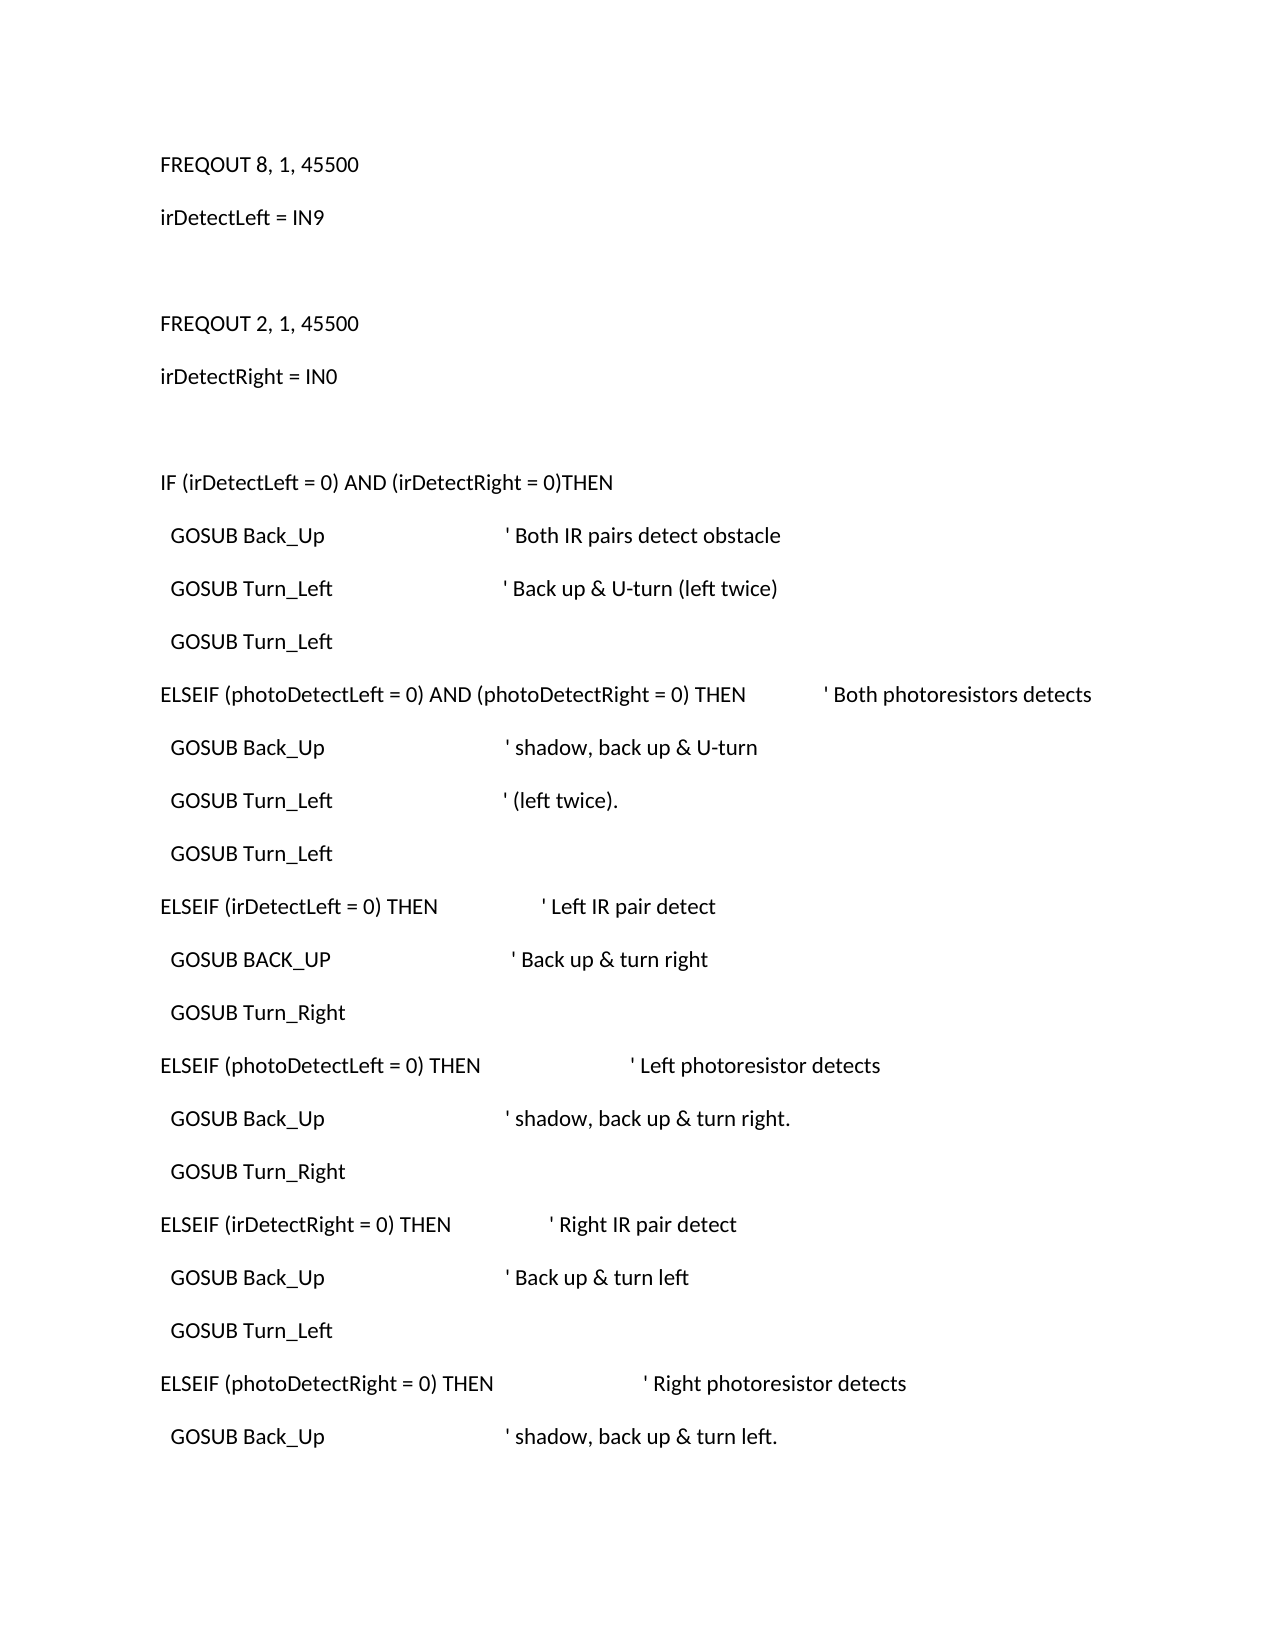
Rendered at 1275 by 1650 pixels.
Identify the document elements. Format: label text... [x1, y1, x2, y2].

text GOSUB Back_Up ' shadow, back up & U-turn [150, 733, 1125, 761]
text GOSUB Back_Up ' shadow, back up & turn right. [150, 1104, 1125, 1132]
text GOSUB Turn_Right [150, 998, 1125, 1026]
text GOSUB Turn_Left [150, 839, 1125, 867]
text GOSUB Back_Up ' Back up & turn left [150, 1263, 1125, 1291]
text ELSEIF (photoDetectLeft = 0) AND (photoDetectRight = 0) THEN ' Both photoresistors detects [150, 680, 1125, 708]
text FREQOUT 8, 1, 45500 [150, 150, 1125, 178]
text GOSUB Turn_Left ' Back up & U-turn (left twice) [150, 574, 1125, 602]
text IF (irDetectLeft = 0) AND (irDetectRight = 0)THEN [150, 468, 1125, 496]
text ELSEIF (photoDetectRight = 0) THEN ' Right photoresistor detects [150, 1369, 1125, 1397]
text ELSEIF (irDetectLeft = 0) THEN ' Left IR pair detect [150, 892, 1125, 920]
text GOSUB Turn_Left [150, 1316, 1125, 1344]
text GOSUB Back_Up ' shadow, back up & turn left. [150, 1422, 1125, 1451]
text GOSUB Turn_Right [150, 1157, 1125, 1185]
text FREQOUT 2, 1, 45500 [150, 309, 1125, 337]
text GOSUB Back_Up ' Both IR pairs detect obstacle [150, 521, 1125, 549]
text GOSUB Turn_Left ' (left twice). [150, 786, 1125, 814]
text irDetectRight = IN0 [150, 362, 1125, 390]
text irDetectLeft = IN9 [150, 203, 1125, 231]
text GOSUB BACK_UP ' Back up & turn right [150, 945, 1125, 973]
text GOSUB Turn_Left [150, 627, 1125, 655]
text ELSEIF (photoDetectLeft = 0) THEN ' Left photoresistor detects [150, 1051, 1125, 1079]
text ELSEIF (irDetectRight = 0) THEN ' Right IR pair detect [150, 1210, 1125, 1238]
